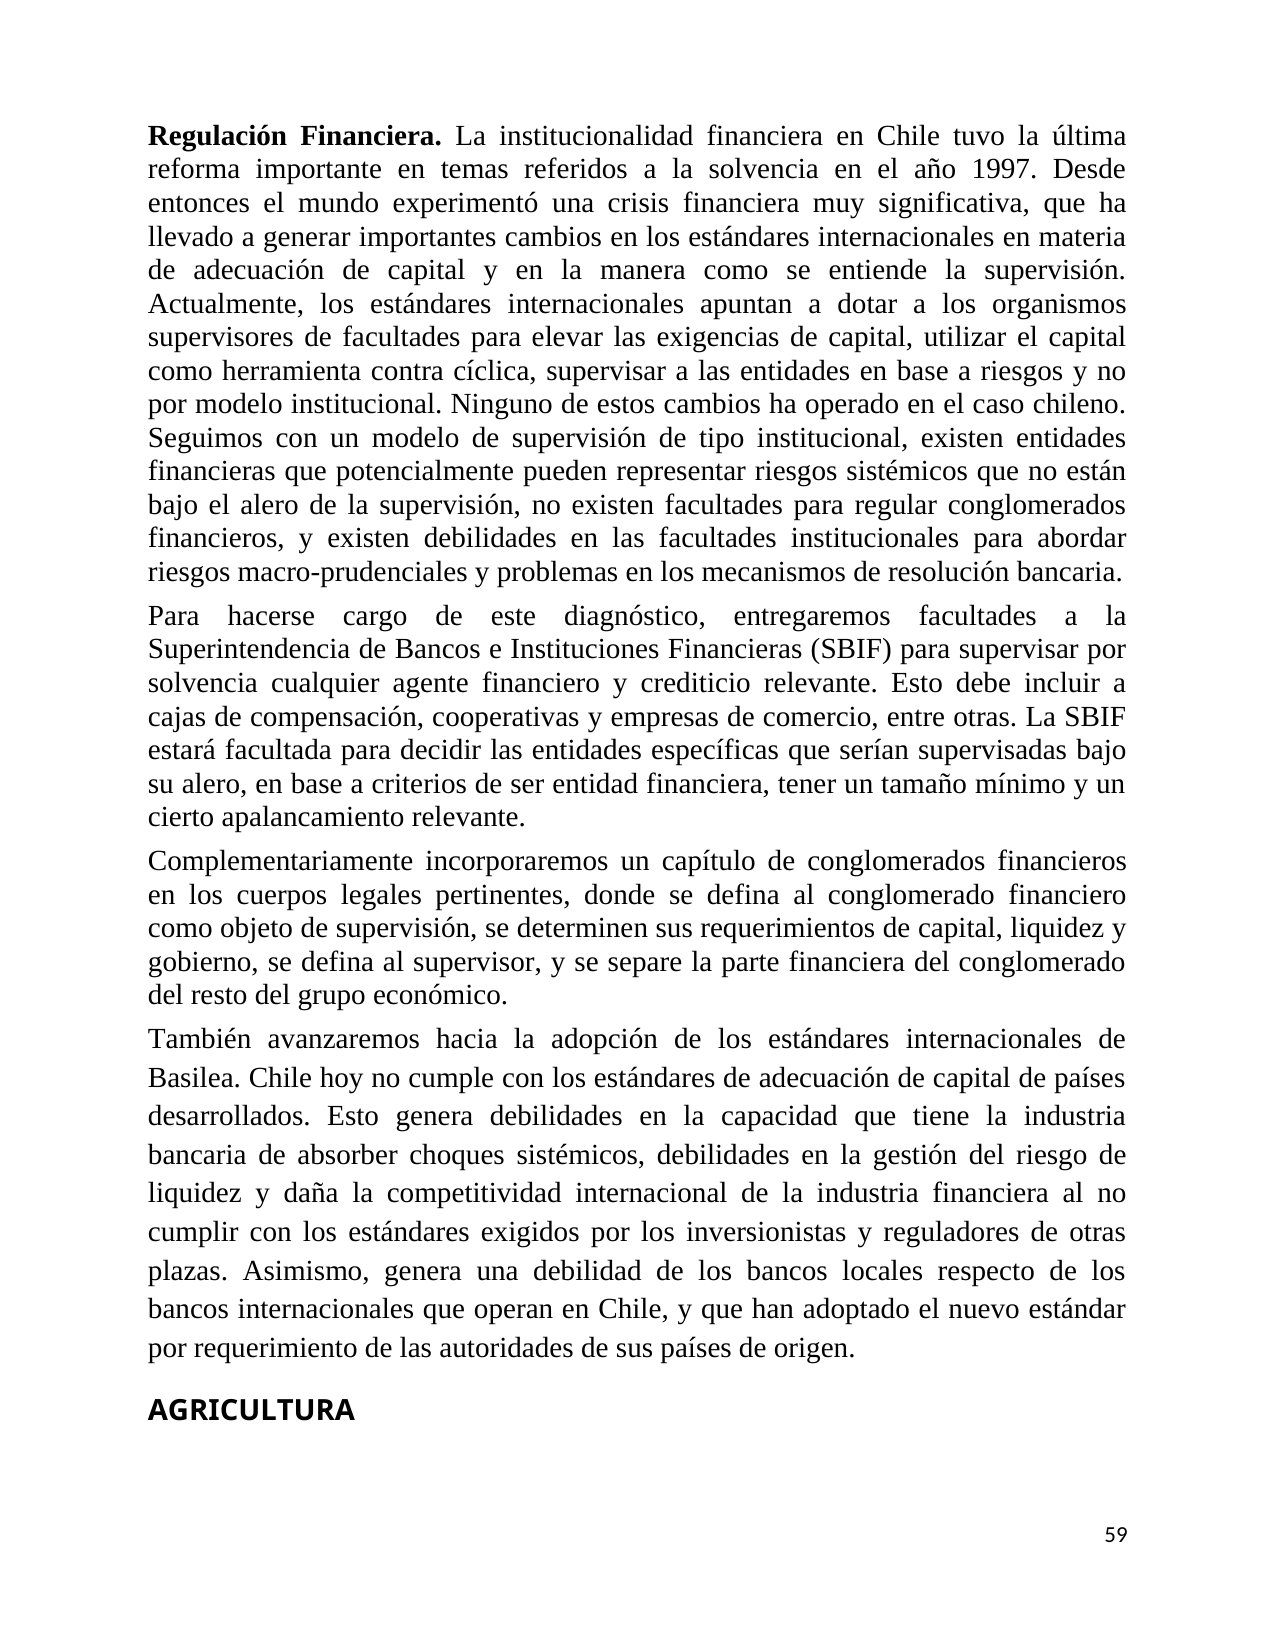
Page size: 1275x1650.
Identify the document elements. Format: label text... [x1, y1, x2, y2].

text También avanzaremos hacia la adopción de los estándares internacionales de Basilea. Chile hoy no cumple con los estándares de adecuación de capital de países desarrollados. Esto genera debilidades en la capacidad que tiene la industria bancaria de absorber choques sistémicos, debilidades en la gestión del riesgo de liquidez y daña la competitividad internacional de la industria financiera al no cumplir con los estándares exigidos por los inversionistas y reguladores de otras plazas. Asimismo, genera una debilidad de los bancos locales respecto de los bancos internacionales que operan en Chile, y que han adoptado el nuevo estándar por requerimiento de las autoridades de sus países de origen. [148, 1021, 1127, 1363]
text Para hacerse cargo de este diagnóstico, entregaremos facultades a la Superintendencia de Bancos e Instituciones Financieras (SBIF) para supervisar por solvencia cualquier agente financiero y crediticio relevante. Esto debe incluir a cajas de compensación, cooperativas y empresas de comercio, entre otras. La SBIF estará facultada para decidir las entidades específicas que serían supervisadas bajo su alero, en base a criterios de ser entidad financiera, tener un tamaño mínimo y un cierto apalancamiento relevante. [148, 598, 1127, 833]
text AGRICULTURA [148, 1389, 1127, 1429]
text Regulación Financiera. La institucionalidad financiera en Chile tuvo la última reforma importante en temas referidos a la solvencia en el año 1997. Desde entonces el mundo experimentó una crisis financiera muy significativa, que ha llevado a generar importantes cambios en los estándares internacionales en materia de adecuación de capital y en la manera como se entiende la supervisión. Actualmente, los estándares internacionales apuntan a dotar a los organismos supervisores de facultades para elevar las exigencias de capital, utilizar el capital como herramienta contra cíclica, supervisar a las entidades en base a riesgos y no por modelo institucional. Ninguno de estos cambios ha operado en el caso chileno. Seguimos con un modelo de supervisión de tipo institucional, existen entidades financieras que potencialmente pueden representar riesgos sistémicos que no están bajo el alero de la supervisión, no existen facultades para regular conglomerados financieros, y existen debilidades en las facultades institucionales para abordar riesgos macro-prudenciales y problemas en los mecanismos de resolución bancaria. [148, 118, 1127, 588]
text Complementariamente incorporaremos un capítulo de conglomerados financieros en los cuerpos legales pertinentes, donde se defina al conglomerado financiero como objeto de supervisión, se determinen sus requerimientos de capital, liquidez y gobierno, se defina al supervisor, y se separe la parte financiera del conglomerado del resto del grupo económico. [148, 843, 1127, 1011]
